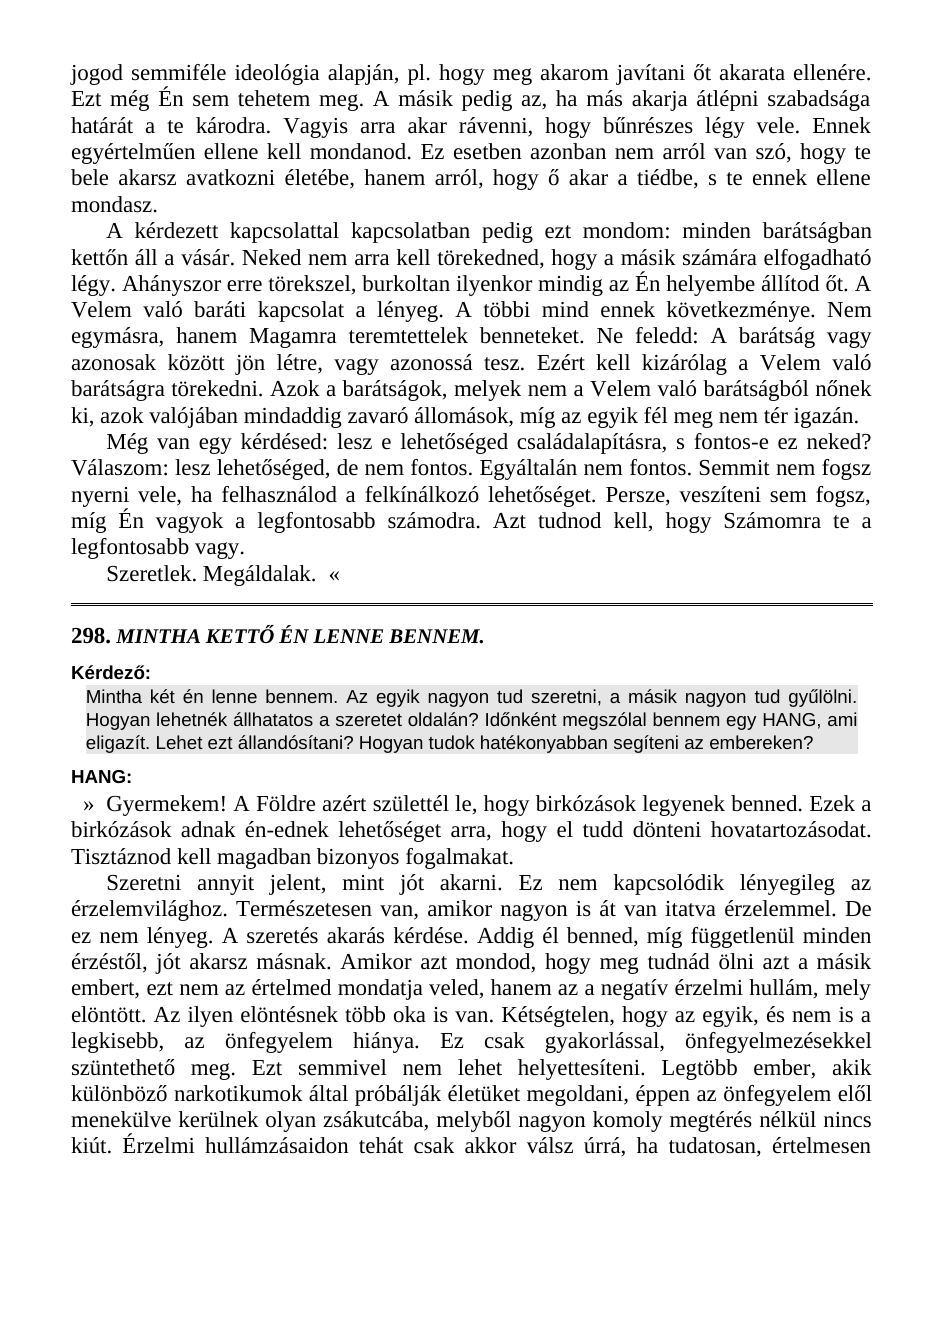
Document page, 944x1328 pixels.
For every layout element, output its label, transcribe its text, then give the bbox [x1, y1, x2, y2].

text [71, 59, 873, 217]
text #298. MINTHA KETTŐ ÉN LENNE BENNEM. [71, 606, 873, 649]
text HANG: [71, 766, 873, 788]
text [71, 869, 873, 1159]
text Szeretlek. Megáldalak. « [71, 560, 873, 586]
text A kérdezett kapcsolattal kapcsolatban pedig ezt mondom: minden barátságban kettőn áll a vásár. Neked nem arra kell törekedned, hogy a másik számára elfogadható légy. Ahányszor erre törekszel, burkoltan ilyenkor mindig az Én helyembe állítod őt. A Velem való baráti kapcsolat a lényeg. A többi mind ennek következménye. Nem egymásra, hanem Magamra teremtettelek benneteket. Ne feledd: A barátság vagy azonosak között jön létre, vagy azonossá tesz. Ezért kell kizárólag a Velem való barátságra törekedni. Azok a barátságok, melyek nem a Velem való barátságból nőnek ki, azok valójában mindaddig zavaró állomások, míg az egyik fél meg nem tér igazán. [71, 217, 873, 428]
text Még van egy kérdésed: lesz e lehetőséged családalapításra, s fontos-e ez neked? Válaszom: lesz lehetőséged, de nem fontos. Egyáltalán nem fontos. Semmit nem fogsz nyerni vele, ha felhasználod a felkínálkozó lehetőséget. Persze, veszíteni sem fogsz, míg Én vagyok a legfontosabb számodra. Azt tudnod kell, hogy Számomra te a legfontosabb vagy. [71, 428, 873, 560]
text » Gyermekem! A Földre azért születtél le, hogy birkózások legyenek benned. Ezek a birkózások adnak én-ednek lehetőséget arra, hogy el tudd dönteni hovatartozásodat. Tisztáznod kell magadban bizonyos fogalmakat. [71, 790, 873, 869]
text Mintha két én lenne bennem. Az egyik nagyon tud szeretni, a másik nagyon tud gyűlölni. Hogyan lehetnék állhatatos a szeretet oldalán? Időnként megszólal bennem egy HANG, ami eligazít. Lehet ezt állandósítani? Hogyan tudok hatékonyabban segíteni az embereken? [86, 685, 858, 754]
text Kérdező: [71, 661, 873, 683]
